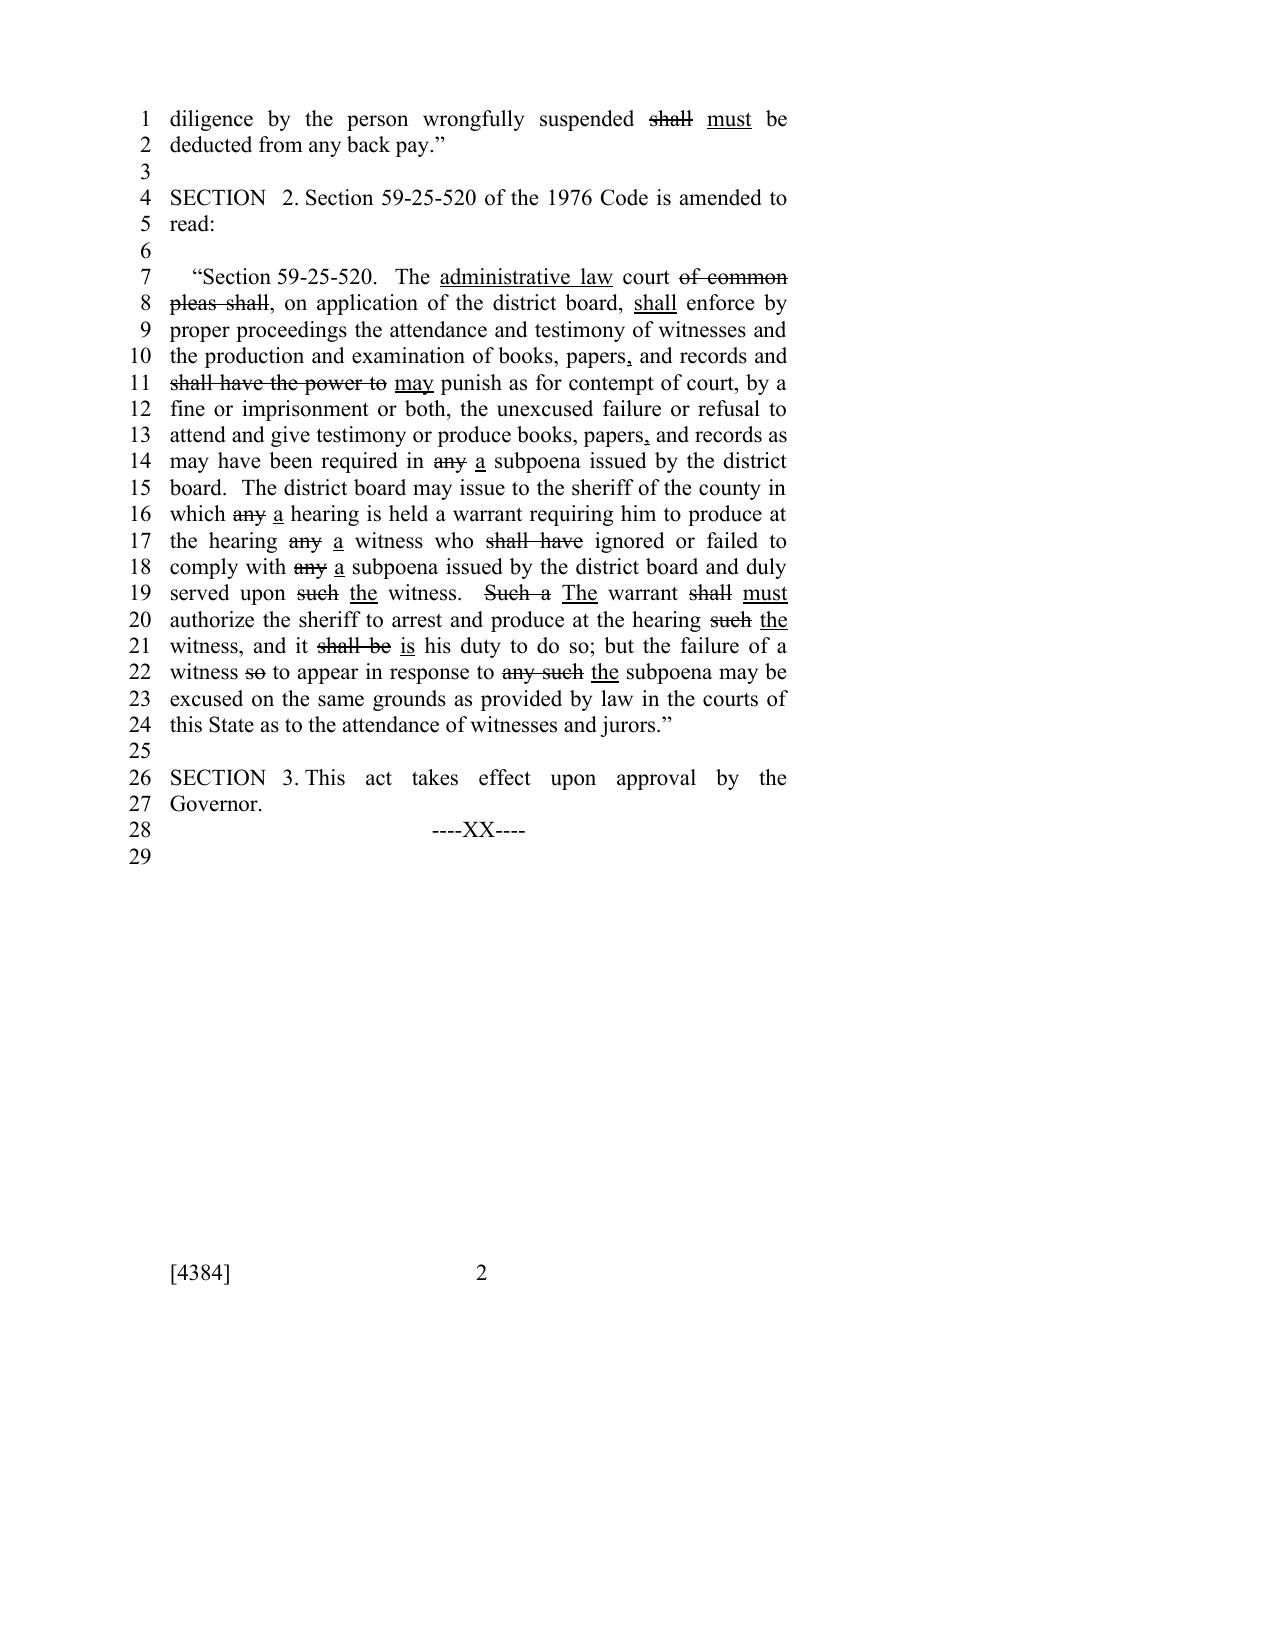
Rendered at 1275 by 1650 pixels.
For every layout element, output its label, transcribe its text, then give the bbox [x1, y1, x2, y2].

text SECTION 3. This act takes effect upon approval by the Governor. [169, 764, 787, 817]
text SECTION 2. Section 59-25-520 of the 1976 Code is amended to read: [169, 184, 787, 237]
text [169, 105, 787, 158]
text ----XX---- [169, 817, 787, 843]
text “Section 59-25-520. The administrative law court of common pleas shall, on application of the district board, shall enforce by proper proceedings the attendance and testimony of witnesses and the production and examination of books, papers, and records and shall have the power to may punish as for contempt of court, by a fine or imprisonment or both, the unexcused failure or refusal to attend and give testimony or produce books, papers, and records as may have been required in any a subpoena issued by the district board. The district board may issue to the sheriff of the county in which any a hearing is held a warrant requiring him to produce at the hearing any a witness who shall have ignored or failed to comply with any a subpoena issued by the district board and duly served upon such the witness. Such a The warrant shall must authorize the sheriff to arrest and produce at the hearing such the witness, and it shall be is his duty to do so; but the failure of a witness so to appear in response to any such the subpoena may be excused on the same grounds as provided by law in the courts of this State as to the attendance of witnesses and jurors.” [169, 263, 787, 737]
